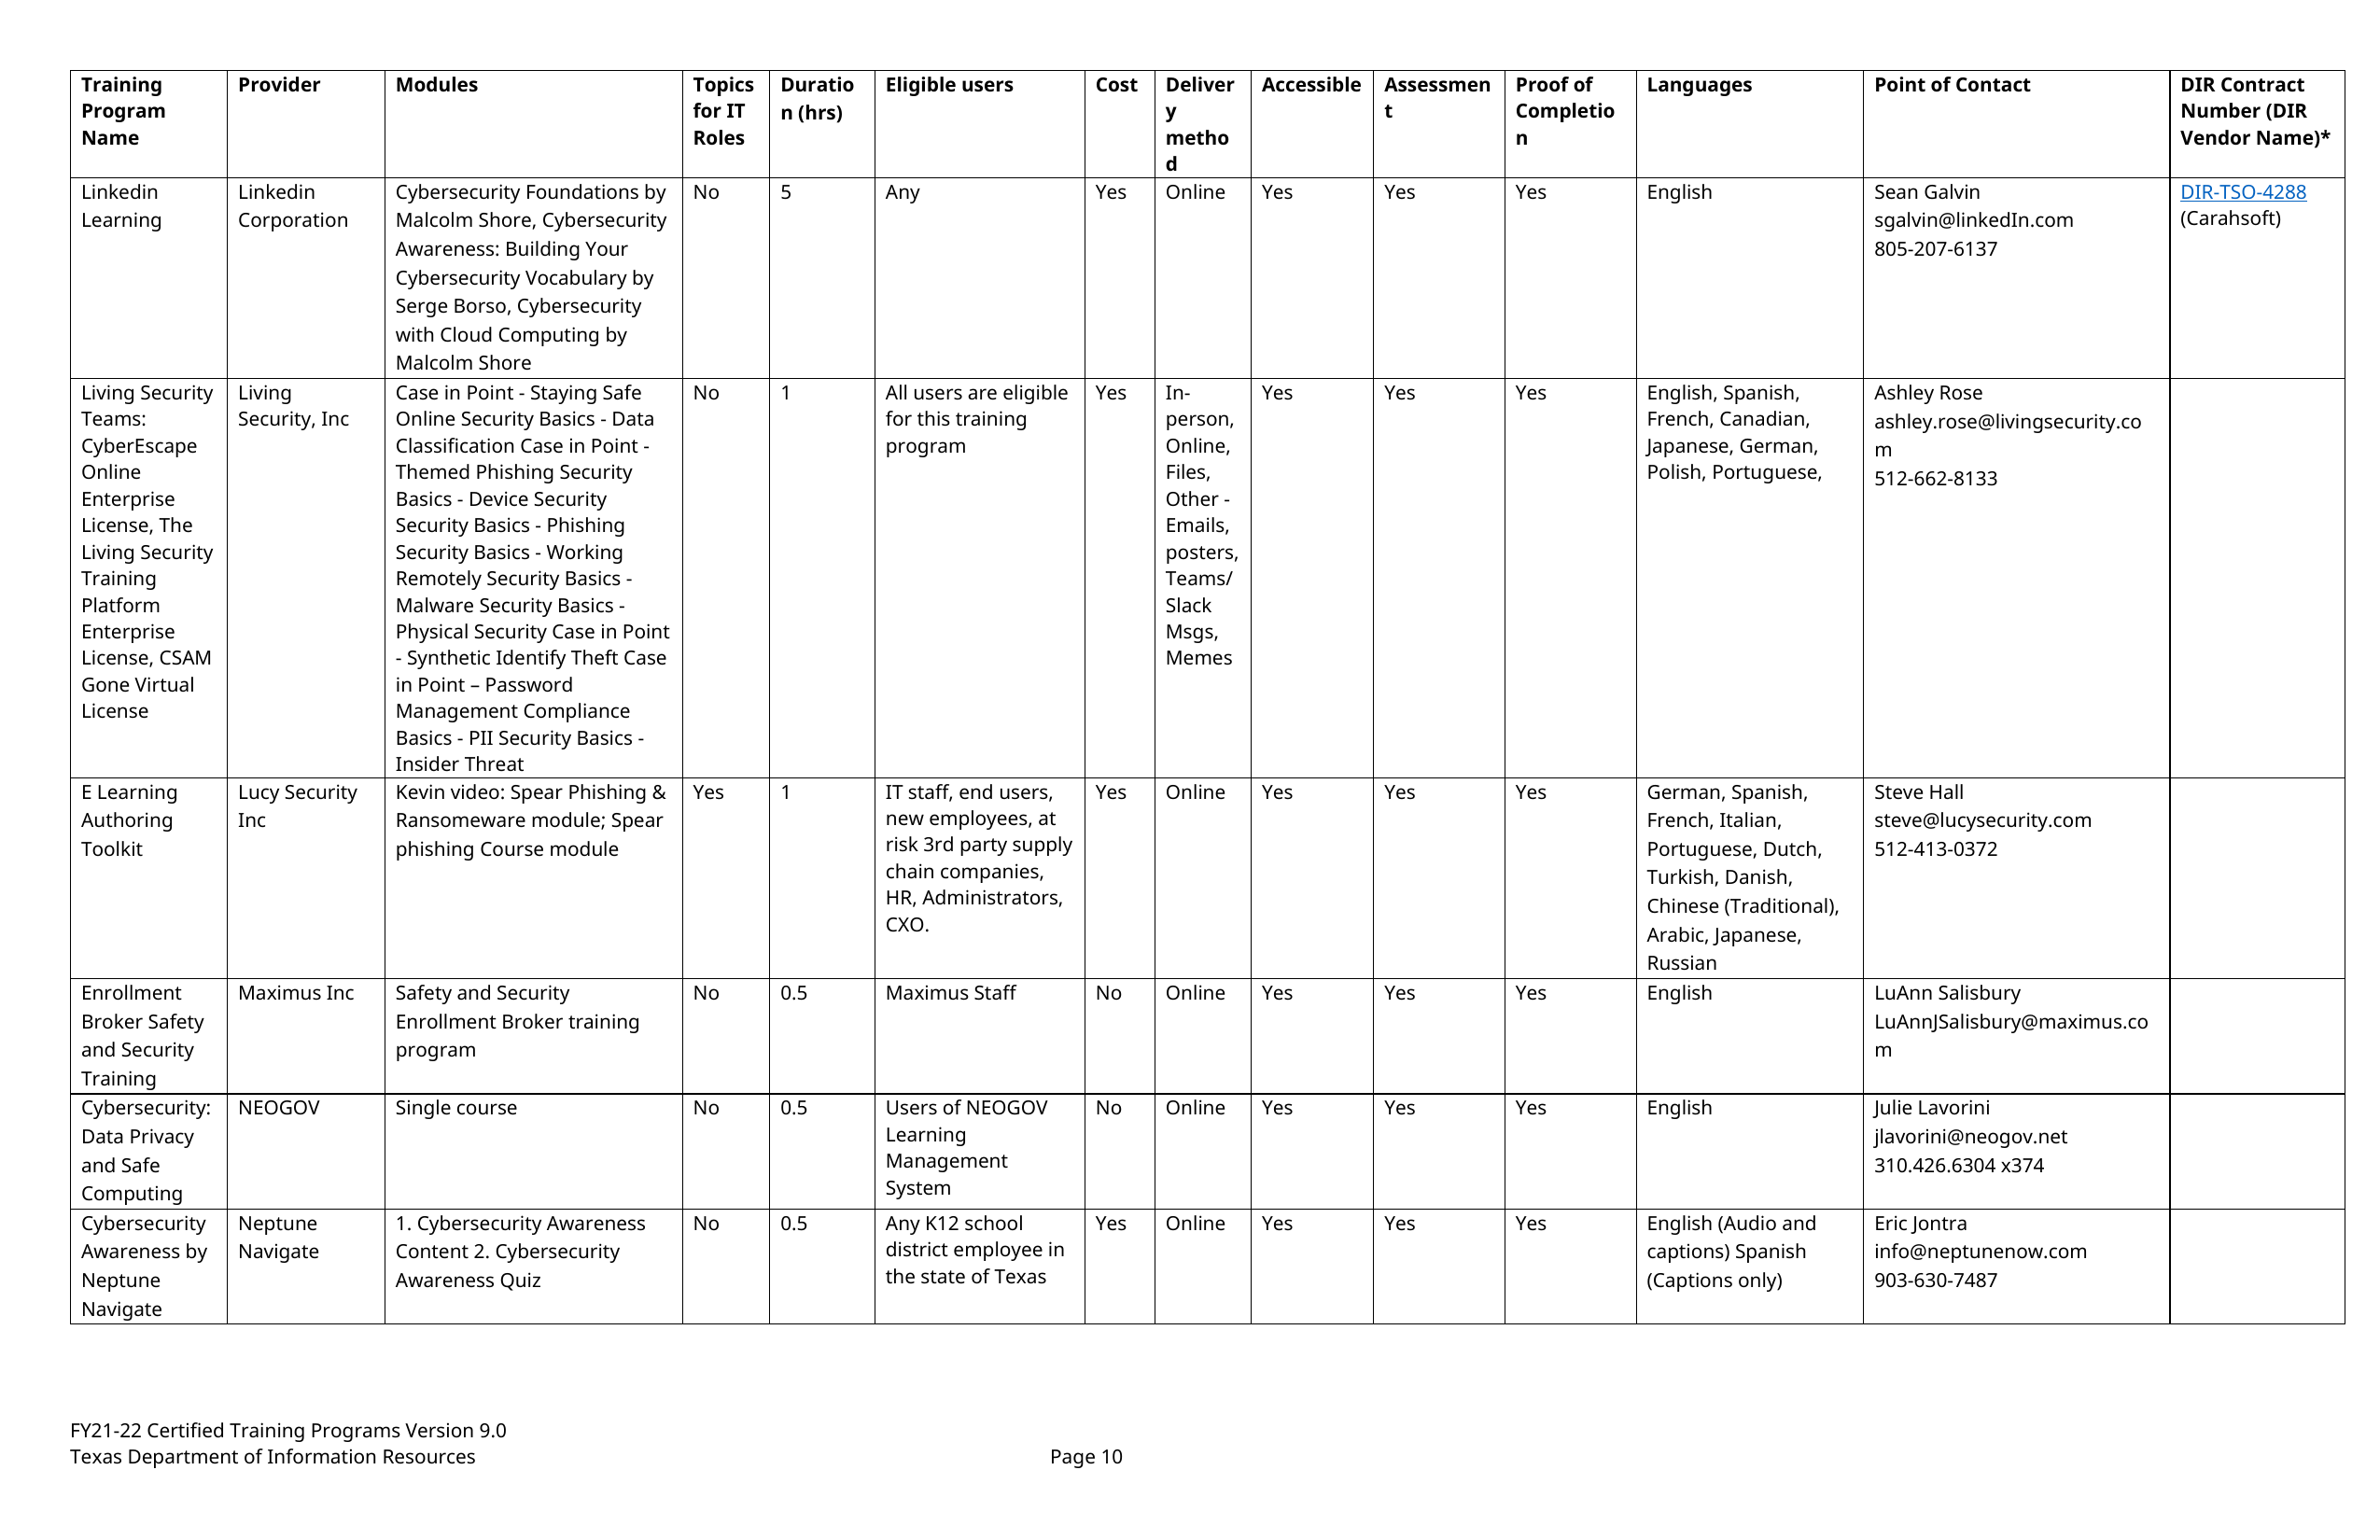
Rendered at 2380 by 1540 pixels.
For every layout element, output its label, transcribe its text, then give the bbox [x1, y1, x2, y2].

table_cell Living Security, Inc [228, 379, 385, 777]
table_cell No [1085, 1095, 1155, 1209]
table_cell Living Security Teams: CyberEscape Online Enterprise License, The Living Security Training Platform Enterprise License, CSAM Gone Virtual License [71, 379, 227, 777]
table_header Point of Contact [1864, 71, 2169, 177]
table_cell Case in Point - Staying Safe Online Security Basics - Data Classification Case in Point - Themed Phishing Security Basics - Device Security Security Basics - Phishing Security Basics - Working Remotely Security Basics - Malware Security Basics - Physical Security Case in Point - Synthetic Identify Theft Case in Point – Password Management Compliance Basics - PII Security Basics - Insider Threat [385, 379, 682, 777]
table_cell Eric Jontra info@neptunenow.com 903-630-7487 [1864, 1210, 2169, 1323]
table_cell [2171, 379, 2345, 777]
table_cell Yes [1505, 178, 1636, 378]
table_cell Yes [1252, 1095, 1373, 1209]
table_cell [2171, 778, 2345, 978]
table_header Provider [228, 71, 385, 177]
table_cell Steve Hall steve@lucysecurity.com 512-413-0372 [1864, 778, 2169, 978]
table_cell E Learning Authoring Toolkit [71, 778, 227, 978]
table_cell Yes [1374, 1095, 1505, 1209]
table_cell Yes [1085, 379, 1155, 777]
table_cell English, Spanish, French, Canadian, Japanese, German, Polish, Portuguese, [1637, 379, 1863, 777]
table_cell 0.5 [770, 1095, 875, 1209]
table_header Eligible users [875, 71, 1085, 177]
table_cell Yes [1374, 979, 1505, 1093]
table_cell Cybersecurity: Data Privacy and Safe Computing [71, 1095, 227, 1209]
table_header Delivery method [1155, 71, 1251, 177]
table_header DIR Contract Number (DIR Vendor Name)* [2171, 71, 2345, 177]
table_cell 1. Cybersecurity Awareness Content 2. Cybersecurity Awareness Quiz [385, 1210, 682, 1323]
table_cell 1 [770, 379, 875, 777]
table_cell German, Spanish, French, Italian, Portuguese, Dutch, Turkish, Danish, Chinese (Traditional), Arabic, Japanese, Russian [1637, 778, 1863, 978]
table_cell IT staff, end users, new employees, at risk 3rd party supply chain companies, HR, Administrators, CXO. [875, 778, 1085, 978]
table_cell LuAnn Salisbury LuAnnJSalisbury@maximus.com [1864, 979, 2169, 1093]
table_header Training Program Name [71, 71, 227, 177]
table_cell In-person, Online, Files, Other - Emails, posters, Teams/ Slack Msgs, Memes [1155, 379, 1251, 777]
table_cell Yes [1374, 379, 1505, 777]
table_cell Yes [1505, 1210, 1636, 1323]
table_cell Safety and Security Enrollment Broker training program [385, 979, 682, 1093]
table_cell Maximus Inc [228, 979, 385, 1093]
table_cell All users are eligible for this training program [875, 379, 1085, 777]
table_header Duration (hrs) [770, 71, 875, 177]
table_cell Yes [1252, 979, 1373, 1093]
table_cell Yes [1374, 178, 1505, 378]
table_cell Online [1155, 1210, 1251, 1323]
table_cell No [1085, 979, 1155, 1093]
table_cell Yes [1252, 379, 1373, 777]
table_cell English (Audio and captions) Spanish (Captions only) [1637, 1210, 1863, 1323]
table_cell 0.5 [770, 979, 875, 1093]
table_cell Linkedin Learning [71, 178, 227, 378]
table_cell English [1637, 178, 1863, 378]
table_cell Cybersecurity Awareness by Neptune Navigate [71, 1210, 227, 1323]
table_cell Yes [1505, 1095, 1636, 1209]
table_cell Yes [1252, 1210, 1373, 1323]
table_cell Ashley Rose ashley.rose@livingsecurity.com 512-662-8133 [1864, 379, 2169, 777]
table_cell Yes [1085, 1210, 1155, 1323]
table_cell No [683, 979, 769, 1093]
table_cell Cybersecurity Foundations by Malcolm Shore, Cybersecurity Awareness: Building Your Cybersecurity Vocabulary by Serge Borso, Cybersecurity with Cloud Computing by Malcolm Shore [385, 178, 682, 378]
table_cell Online [1155, 178, 1251, 378]
table_cell Yes [1085, 778, 1155, 978]
table_cell Maximus Staff [875, 979, 1085, 1093]
table_cell Yes [1252, 178, 1373, 378]
table_header Topics for IT Roles [683, 71, 769, 177]
table_cell Yes [1505, 979, 1636, 1093]
table_cell Enrollment Broker Safety and Security Training [71, 979, 227, 1093]
table_cell English [1637, 979, 1863, 1093]
table_cell Yes [1252, 778, 1373, 978]
table_header Modules [385, 71, 682, 177]
table_cell 5 [770, 178, 875, 378]
table_cell Yes [1505, 379, 1636, 777]
table_cell Linkedin Corporation [228, 178, 385, 378]
table_header Cost [1085, 71, 1155, 177]
table_cell No [683, 379, 769, 777]
table_cell Online [1155, 1095, 1251, 1209]
table_cell Yes [1085, 178, 1155, 378]
table_cell Lucy Security Inc [228, 778, 385, 978]
table_cell Yes [1505, 778, 1636, 978]
table_cell Any [875, 178, 1085, 378]
table_cell Yes [683, 778, 769, 978]
table_cell [2171, 1095, 2345, 1209]
table_cell Single course [385, 1095, 682, 1209]
table_header Assessment [1374, 71, 1505, 177]
table_cell No [683, 1095, 769, 1209]
table_cell English [1637, 1095, 1863, 1209]
table_header Proof of Completion [1505, 71, 1636, 177]
table_cell [2171, 979, 2345, 1093]
table_cell Online [1155, 778, 1251, 978]
table_cell 1 [770, 778, 875, 978]
table_header Accessible [1252, 71, 1373, 177]
table_cell No [683, 178, 769, 378]
table_cell No [683, 1210, 769, 1323]
table_cell Online [1155, 979, 1251, 1093]
table_cell Users of NEOGOV Learning Management System [875, 1095, 1085, 1209]
table_header Languages [1637, 71, 1863, 177]
table_cell Yes [1374, 778, 1505, 978]
table_cell 0.5 [770, 1210, 875, 1323]
table_cell Neptune Navigate [228, 1210, 385, 1323]
table_cell Yes [1374, 1210, 1505, 1323]
table_cell Sean Galvin sgalvin@linkedIn.com 805-207-6137 [1864, 178, 2169, 378]
table_cell [2171, 1210, 2345, 1323]
table_cell Julie Lavorini jlavorini@neogov.net 310.426.6304 x374 [1864, 1095, 2169, 1209]
table_cell DIR-TSO-4288 (Carahsoft) [2171, 178, 2345, 378]
table_cell NEOGOV [228, 1095, 385, 1209]
table_cell Kevin video: Spear Phishing & Ransomeware module; Spear phishing Course module [385, 778, 682, 978]
table_cell Any K12 school district employee in the state of Texas [875, 1210, 1085, 1323]
